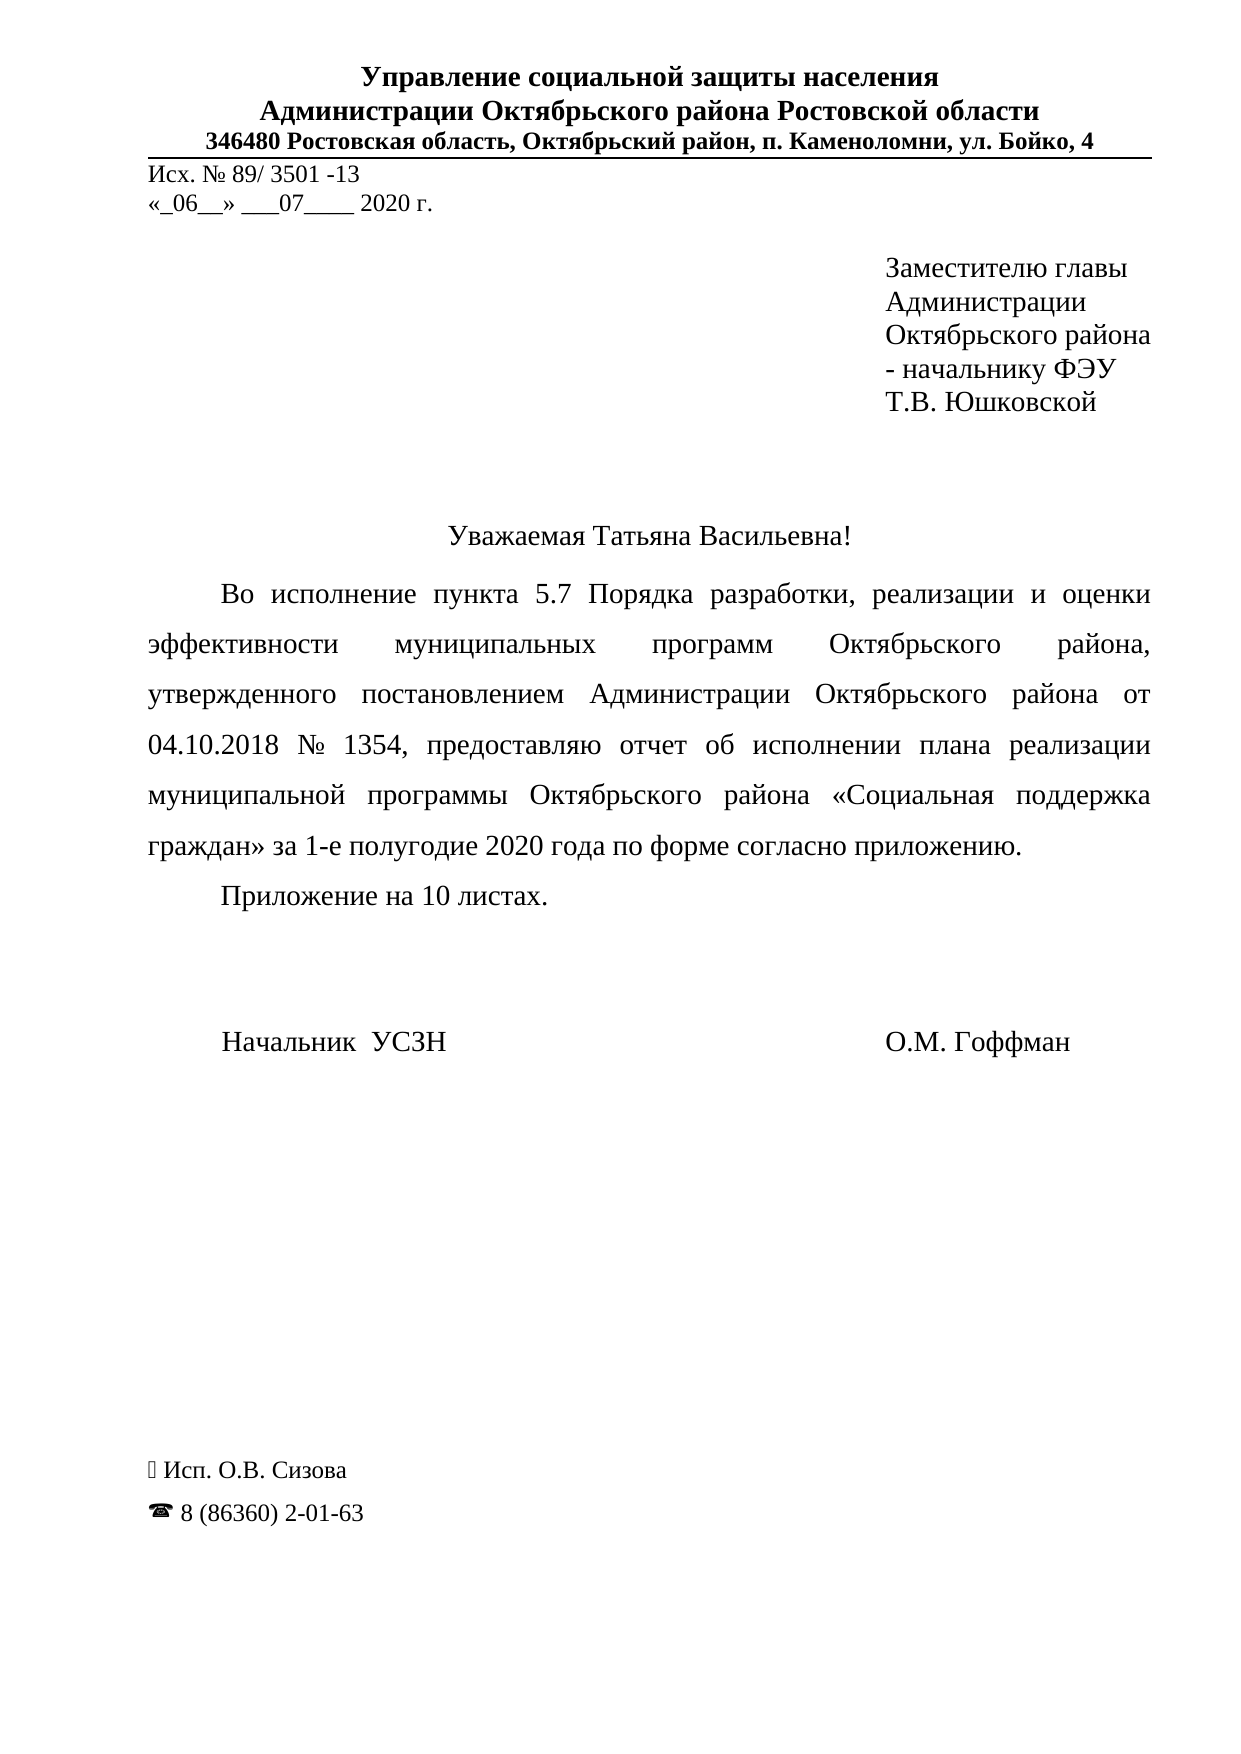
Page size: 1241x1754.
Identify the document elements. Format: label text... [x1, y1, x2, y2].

text Октябрьского района - начальнику ФЭУ [885, 317, 1152, 384]
text Заместителю главы [885, 250, 1152, 284]
text 8 (86360) 2-01-63 [148, 1498, 1152, 1527]
text Администрации [885, 284, 1152, 317]
text Приложение на 10 листах. [148, 878, 1152, 911]
text 346480 Ростовская область, Октябрьский район, п. Каменоломни, ул. Бойко, 4 [148, 126, 1152, 157]
text Администрации Октябрьского района Ростовской области [148, 93, 1152, 126]
text Начальник УСЗН О.М. Гоффман [221, 1024, 1152, 1058]
text Исх. № 89/ 3501 -13 [148, 159, 1152, 188]
text «_06__» ___07____ 2020 г. [148, 188, 1152, 217]
text Уважаемая Татьяна Васильевна! [148, 518, 1152, 552]
text Управление социальной защиты населения [148, 59, 1152, 93]
text Т.В. Юшковской [885, 384, 1152, 418]
text Во исполнение пункта 5.7 Порядка разработки, реализации и оценки эффективности муниципальных программ Октябрьского района, утвержденного постановлением Администрации Октябрьского района от 04.10.2018 № 1354, предоставляю отчет об исполнении плана реализации муниципальной программы Октябрьского района «Социальная поддержка граждан» за 1-е полугодие 2020 года по форме согласно приложению. [148, 576, 1152, 861]
text Исп. О.В. Сизова [148, 1455, 1152, 1484]
